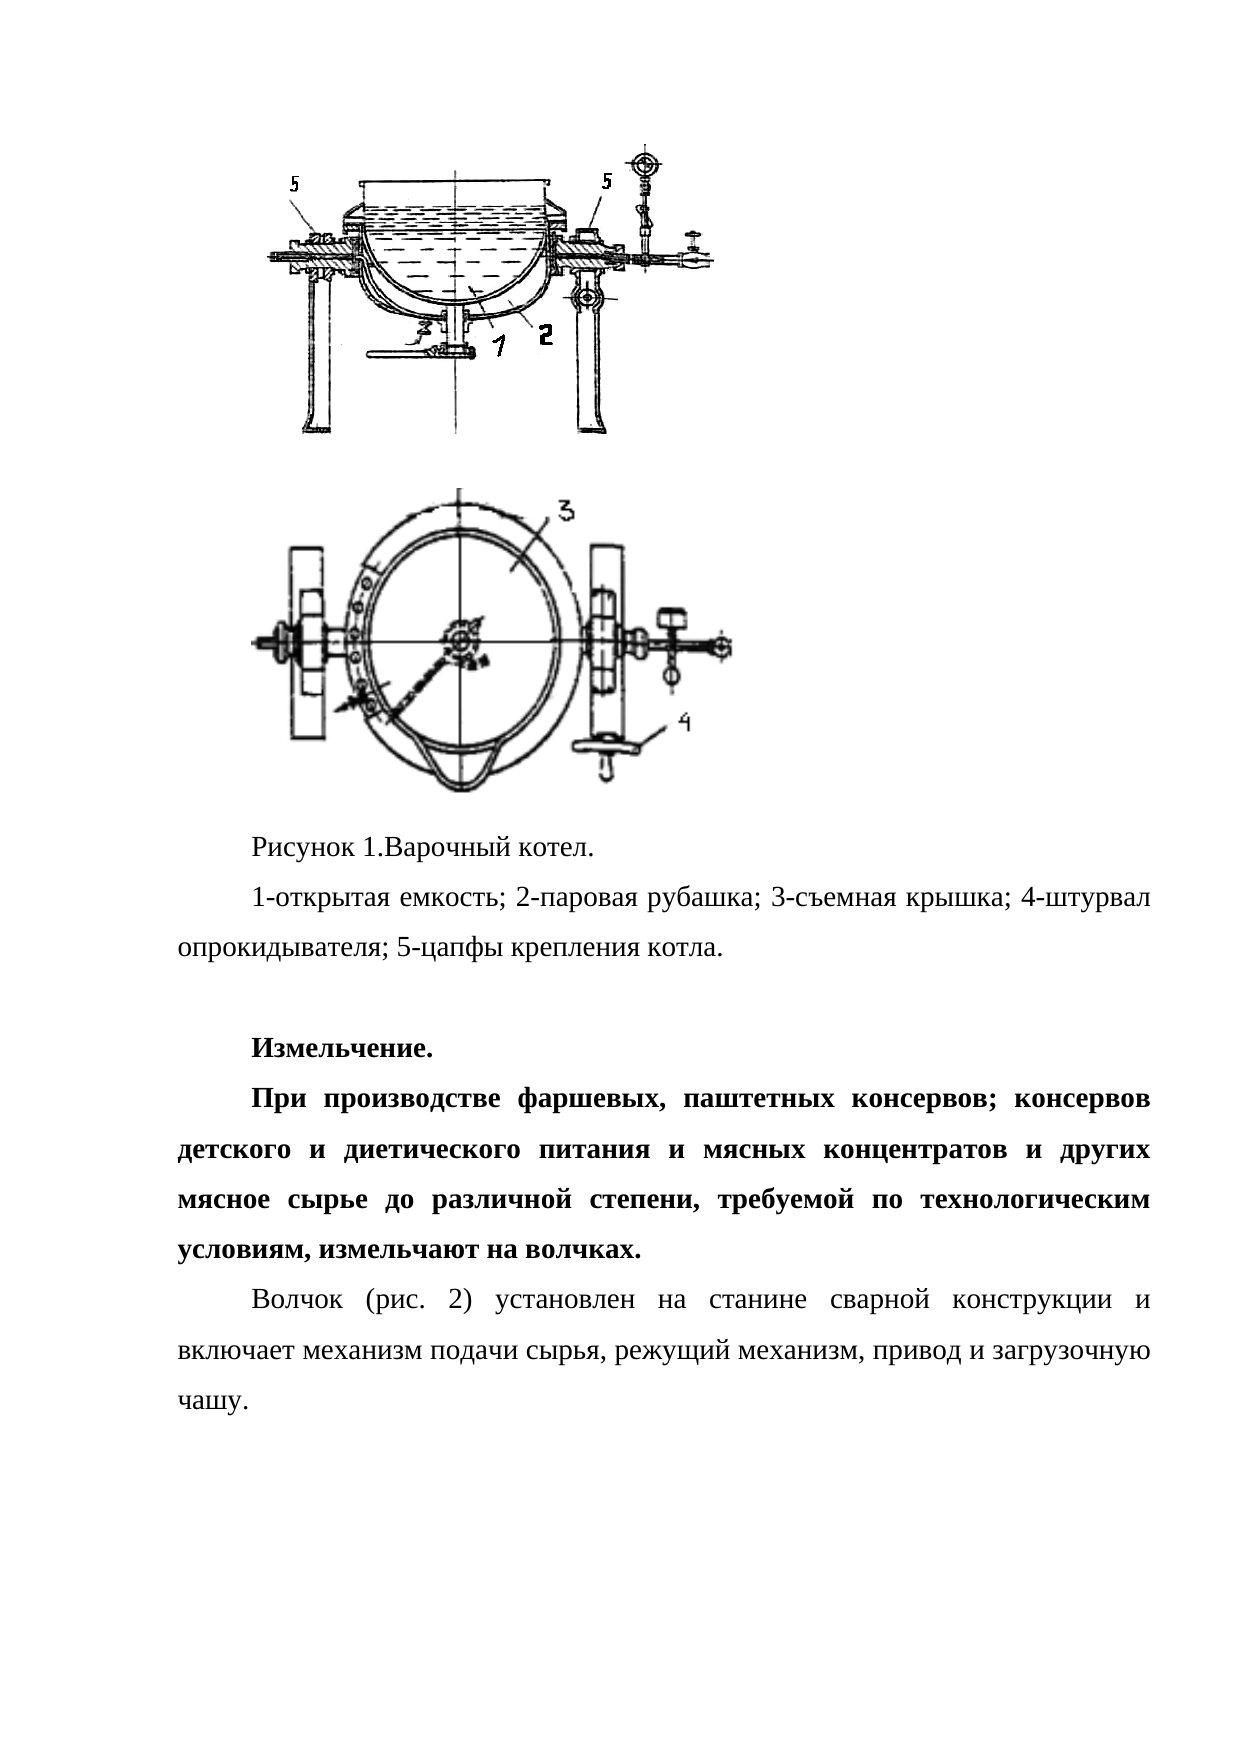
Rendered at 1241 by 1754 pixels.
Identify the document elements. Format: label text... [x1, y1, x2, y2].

text 1-открытая емкость; 2-паровая рубашка; 3-съемная крышка; 4-штурвал опрокидывателя; 5-цапфы крепления котла. [177, 879, 1152, 963]
text Измельчение. [177, 1030, 1152, 1064]
picture [251, 488, 767, 819]
text При производстве фаршевых, паштетных консервов; консервов детского и диетического питания и мясных концентратов и других мясное сырье до различной степени, требуемой по технологическим условиям, измельчают на волчках. [177, 1080, 1152, 1265]
picture [251, 118, 717, 478]
text Волчок (рис. 2) установлен на станине сварной конструкции и включает механизм подачи сырья, режущий механизм, привод и загрузочную чашу. [177, 1282, 1152, 1416]
text Рисунок 1.Варочный котел. [177, 829, 1152, 862]
